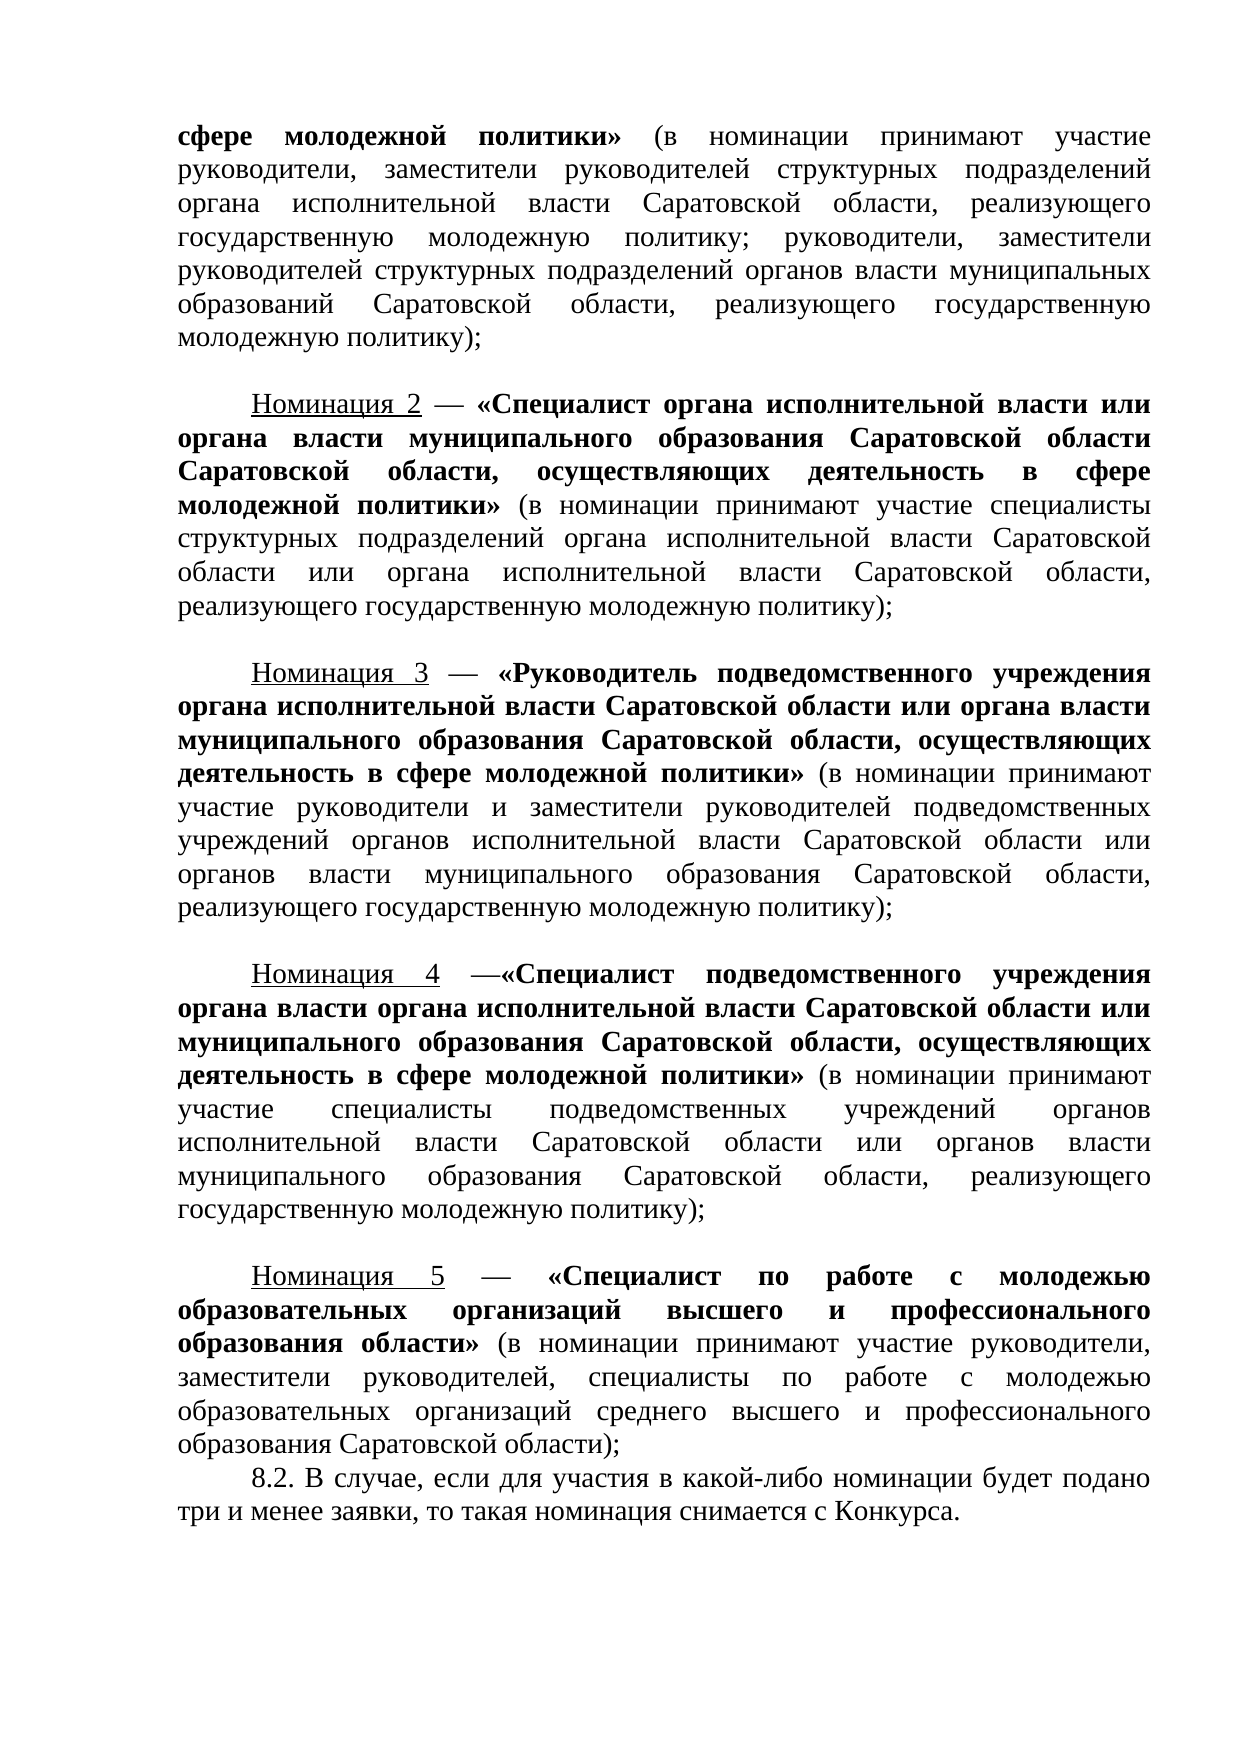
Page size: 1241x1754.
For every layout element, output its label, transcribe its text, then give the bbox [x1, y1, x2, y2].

text Номинация 4 —«Специалист подведомственного учреждения органа власти органа исполнительной власти Саратовской области или муниципального образования Саратовской области, осуществляющих деятельность в сфере молодежной политики» (в номинации принимают участие специалисты подведомственных учреждений органов исполнительной власти Саратовской области или органов власти муниципального образования Саратовской области, реализующего государственную молодежную политику); [177, 957, 1152, 1225]
text 8.2. В случае, если для участия в какой-либо номинации будет подано три и менее заявки, то такая номинация снимается с Конкурса. [177, 1460, 1152, 1527]
text Номинация 3 — «Руководитель подведомственного учреждения органа исполнительной власти Саратовской области или органа власти муниципального образования Саратовской области, осуществляющих деятельность в сфере молодежной политики» (в номинации принимают участие руководители и заместители руководителей подведомственных учреждений органов исполнительной власти Саратовской области или органов власти муниципального образования Саратовской области, реализующего государственную молодежную политику); [177, 655, 1152, 923]
text Номинация 5 — «Специалист по работе с молодежью образовательных организаций высшего и профессионального образования области» (в номинации принимают участие руководители, заместители руководителей, специалисты по работе с молодежью образовательных организаций среднего высшего и профессионального образования Саратовской области); [177, 1258, 1152, 1460]
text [177, 118, 1152, 353]
text Номинация 2 — «Специалист органа исполнительной власти или органа власти муниципального образования Саратовской области Саратовской области, осуществляющих деятельность в сфере молодежной политики» (в номинации принимают участие специалисты структурных подразделений органа исполнительной власти Саратовской области или органа исполнительной власти Саратовской области, реализующего государственную молодежную политику); [177, 386, 1152, 621]
